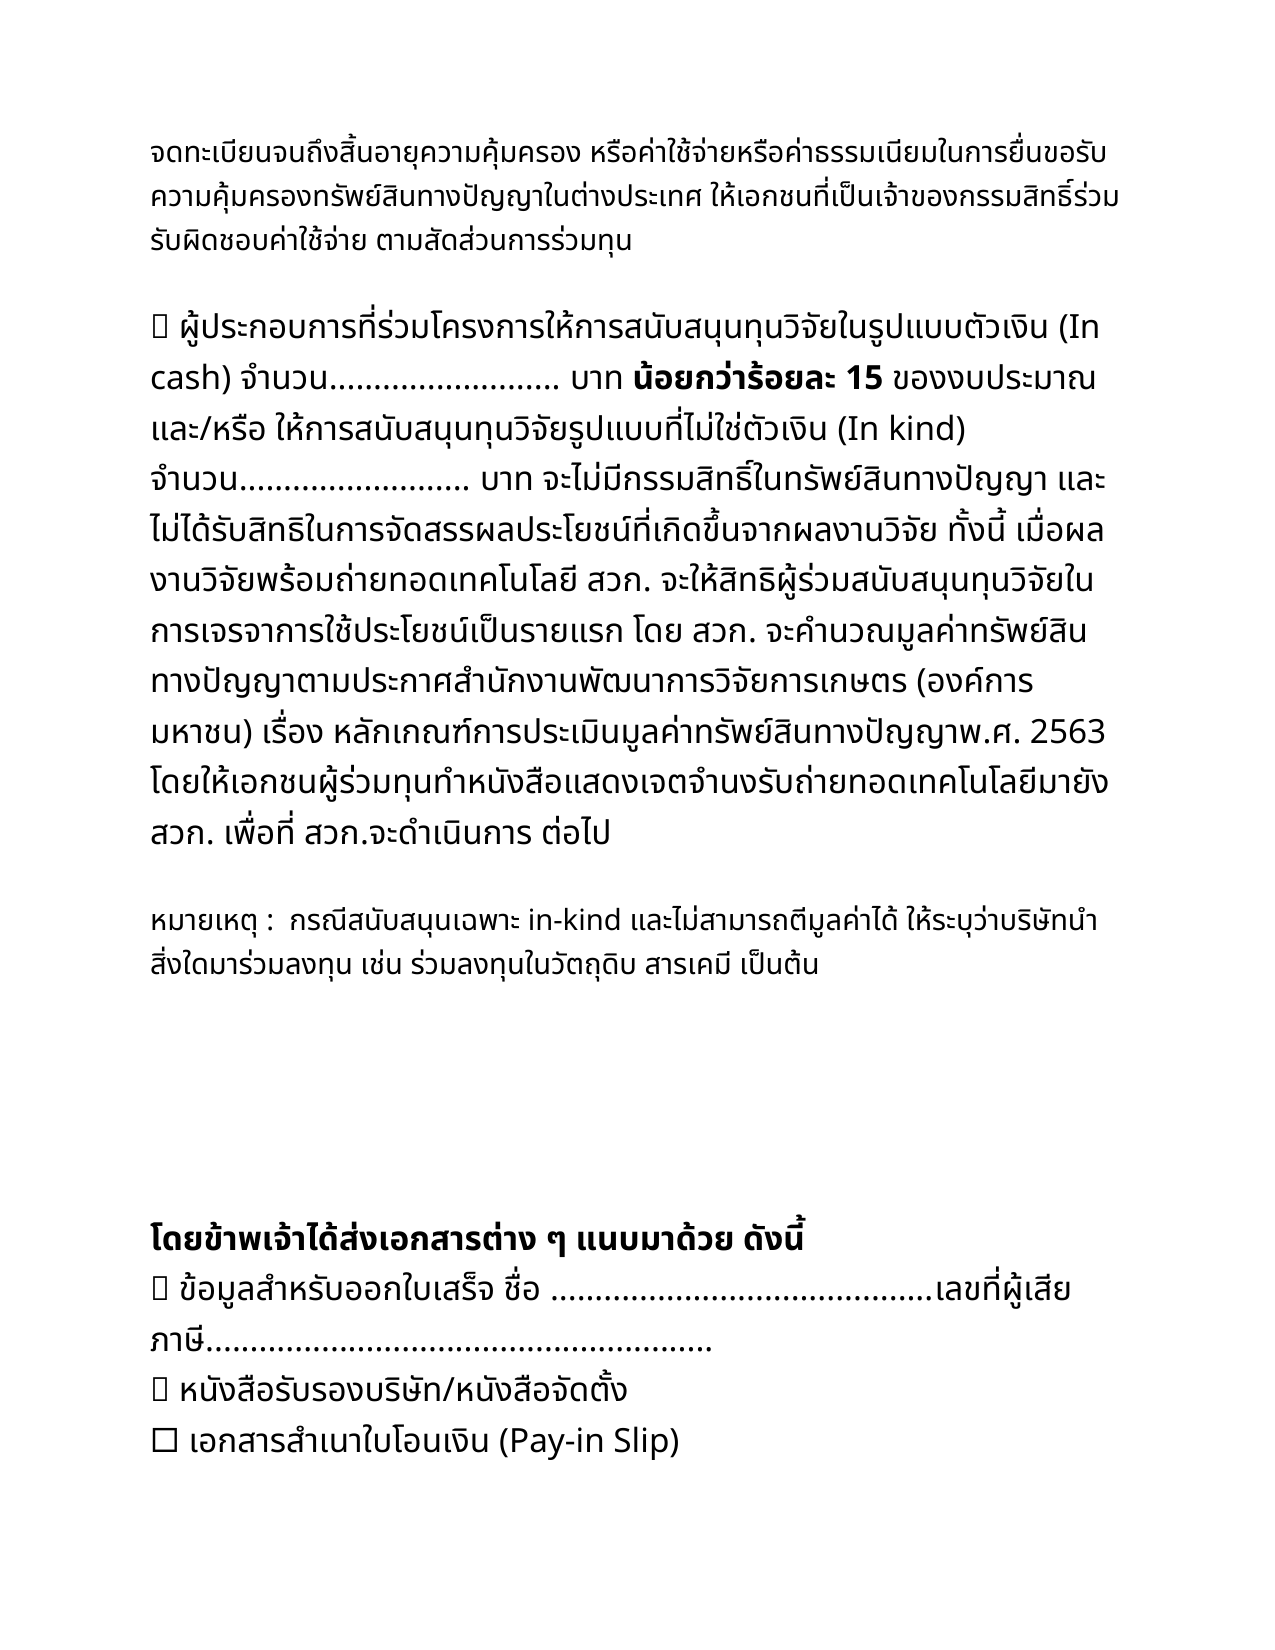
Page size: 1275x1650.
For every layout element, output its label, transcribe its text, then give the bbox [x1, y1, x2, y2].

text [150, 131, 1125, 263]
text เอกสารสำเนาใบโอนเงิน (Pay-in Slip) [150, 1417, 1125, 1467]
text หมายเหตุ : กรณีสนับสนุนเฉพาะ in-kind และไม่สามารถตีมูลค่าได้ ให้ระบุว่าบริษัทนำสิ่งใดมาร่วมลงทุน เช่น ร่วมลงทุนในวัตถุดิบ สารเคมี เป็นต้น [150, 899, 1125, 988]
text  หนังสือรับรองบริษัท/หนังสือจัดตั้ง [150, 1366, 1125, 1417]
text  ผู้ประกอบการที่ร่วมโครงการให้การสนับสนุนทุนวิจัยในรูปแบบตัวเงิน (In cash) จำนวน.......................... บาท น้อยกว่าร้อยละ 15 ของงบประมาณ และ/หรือ ให้การสนับสนุนทุนวิจัยรูปแบบที่ไม่ใช่ตัวเงิน (In kind) จำนวน.......................... บาท จะไม่มีกรรมสิทธิ์ในทรัพย์สินทางปัญญา และไม่ได้รับสิทธิในการจัดสรรผลประโยชน์ที่เกิดขึ้นจากผลงานวิจัย ทั้งนี้ เมื่อผลงานวิจัยพร้อมถ่ายทอดเทคโนโลยี สวก. จะให้สิทธิผู้ร่วมสนับสนุนทุนวิจัยในการเจรจาการใช้ประโยชน์เป็นรายแรก โดย สวก. จะคำนวณมูลค่าทรัพย์สินทางปัญญาตามประกาศสำนักงานพัฒนาการวิจัยการเกษตร (องค์การมหาชน) เรื่อง หลักเกณฑ์การประเมินมูลค่าทรัพย์สินทางปัญญาพ.ศ. 2563 โดยให้เอกชนผู้ร่วมทุนทำหนังสือแสดงเจตจำนงรับถ่ายทอดเทคโนโลยีมายัง สวก. เพื่อที่ สวก.จะดำเนินการ ต่อไป [150, 303, 1125, 859]
text  ข้อมูลสำหรับออกใบเสร็จ ชื่อ ...........................................เลขที่ผู้เสียภาษี......................................................... [150, 1265, 1125, 1366]
text โดยข้าพเจ้าได้ส่งเอกสารต่าง ๆ แนบมาด้วย ดังนี้ [150, 1214, 1125, 1265]
